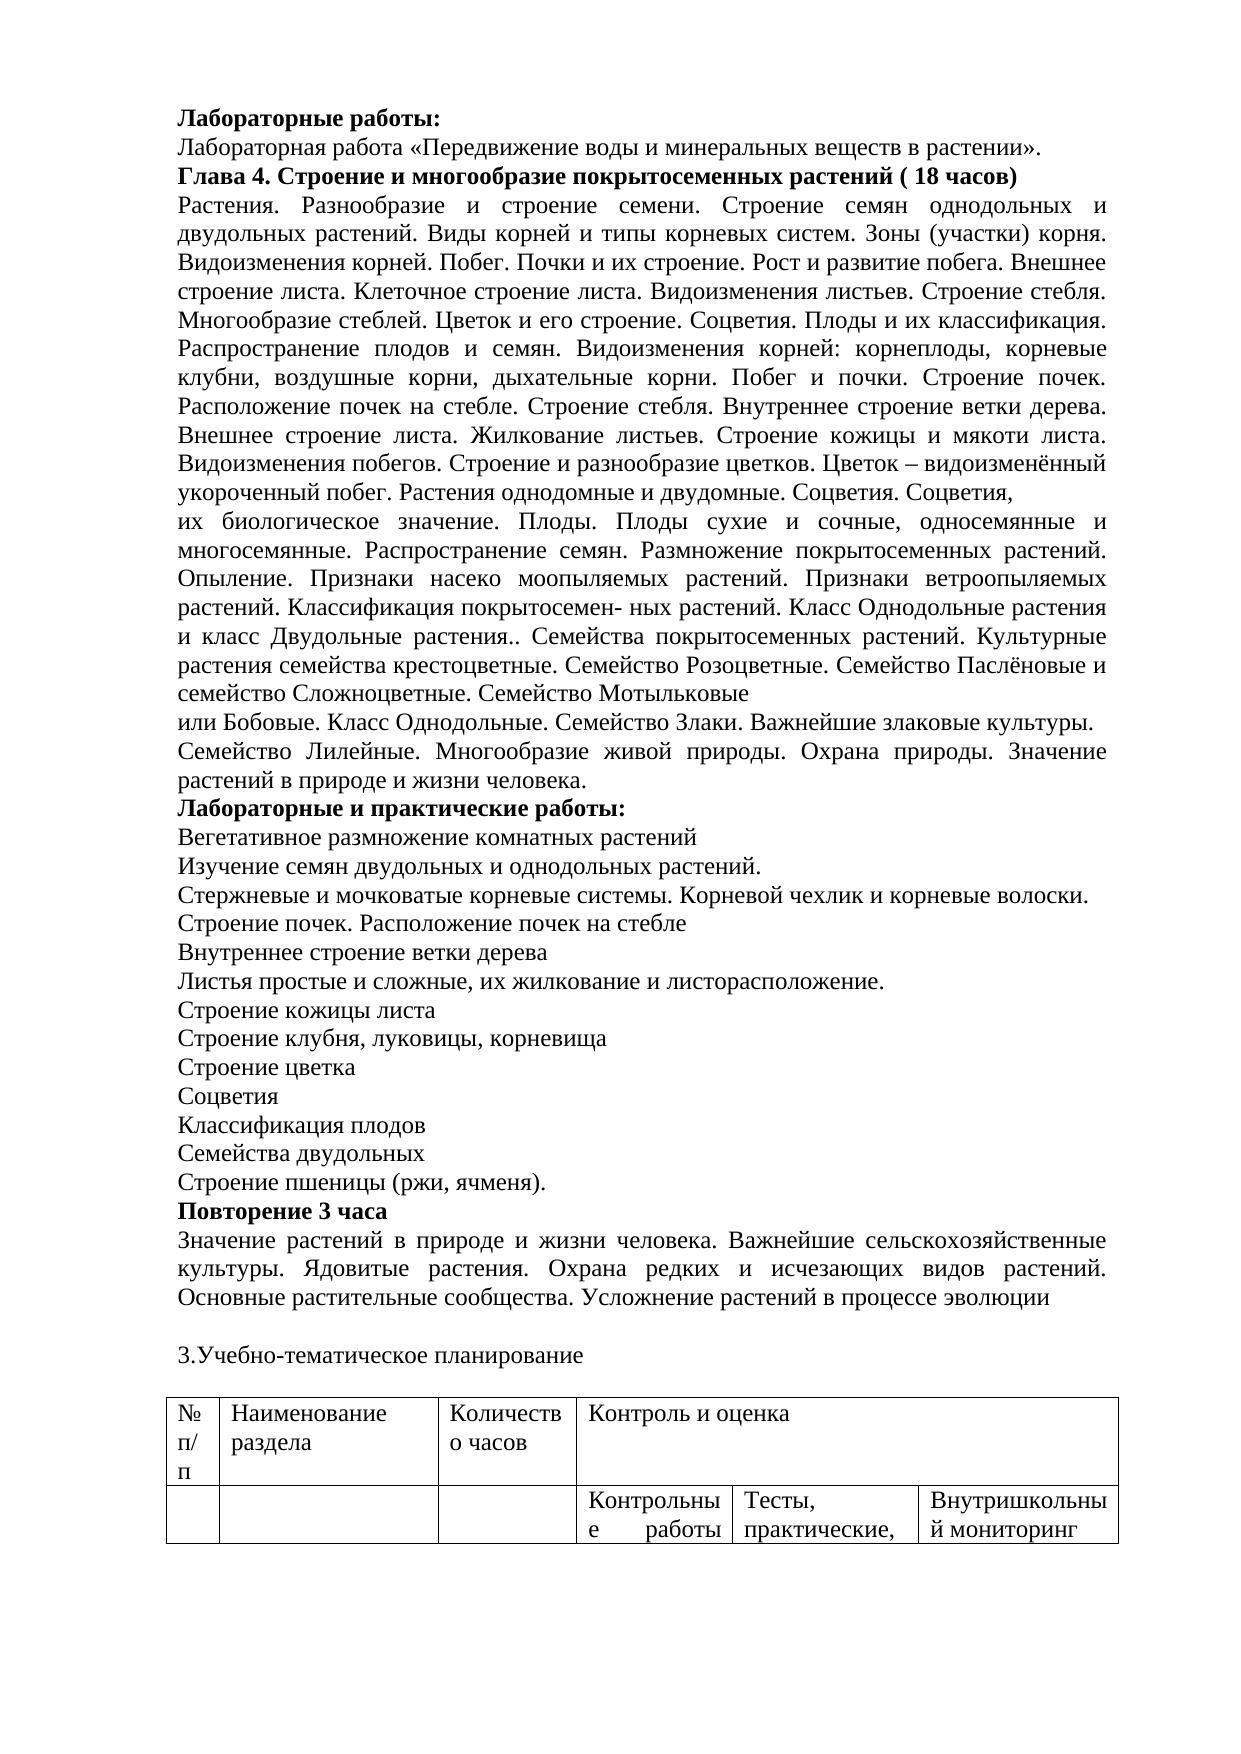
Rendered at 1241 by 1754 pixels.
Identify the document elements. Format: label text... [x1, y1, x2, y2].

text Глава 4. Строение и многообразие покрытосеменных растений ( 18 часов) [177, 161, 1107, 190]
text или Бобовые. Класс Однодольные. Семейство Злаки. Важнейшие злаковые культуры. [177, 707, 1107, 736]
text Строение цветка [177, 1052, 1107, 1081]
text Соцветия [177, 1081, 1107, 1110]
text Внутреннее строение ветки дерева [177, 937, 1107, 966]
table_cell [919, 1486, 1118, 1543]
text Семейства двудольных [177, 1138, 1107, 1167]
text Лабораторная работа «Передвижение воды и минеральных веществ в растении». [177, 132, 1107, 161]
text Растения. Разнообразие и строение семени. Строение семян однодольных и двудольных растений. Виды корней и типы корневых систем. Зоны (участки) корня. Видоизменения корней. Побег. Почки и их строение. Рост и развитие побега. Внешнее строение листа. Клеточное строение листа. Видоизменения листьев. Строение стебля. Многообразие стеблей. Цветок и его строение. Соцветия. Плоды и их классификация. Распространение плодов и семян. Видоизменения корней: корнеплоды, корневые клубни, воздушные корни, дыхательные корни. Побег и почки. Строение почек. Расположение почек на стебле. Строение стебля. Внутреннее строение ветки дерева. Внешнее строение листа. Жилкование листьев. Строение кожицы и мякоти листа. Видоизменения побегов. Строение и разнообразие цветков. Цветок – видоизменённый укороченный побег. Растения однодомные и двудомные. Соцветия. Соцветия, [177, 190, 1107, 506]
table_cell [439, 1486, 576, 1543]
table_cell [167, 1486, 219, 1543]
table_header Количество часов [439, 1398, 576, 1484]
text Стержневые и мочковатые корневые системы. Корневой чехлик и корневые волоски. [177, 880, 1107, 908]
table_cell [220, 1486, 438, 1543]
text их биологическое значение. Плоды. Плоды сухие и сочные, односемянные и многосемянные. Распространение семян. Размножение покрытосеменных растений. Опыление. Признаки насеко моопыляемых растений. Признаки ветроопыляемых растений. Классификация покрытосемен- ных растений. Класс Однодольные растения и класс Двудольные растения.. Семейства покрытосеменных растений. Культурные растения семейства крестоцветные. Семейство Розоцветные. Семейство Паслёновые и семейство Сложноцветные. Семейство Мотыльковые [177, 506, 1107, 707]
text Классификация плодов [177, 1110, 1107, 1138]
table_header Контроль и оценка [577, 1398, 1118, 1484]
text Изучение семян двудольных и однодольных растений. [177, 851, 1107, 880]
table_header № п/п [167, 1398, 219, 1484]
text Листья простые и сложные, их жилкование и листорасположение. [177, 966, 1107, 995]
text Вегетативное размножение комнатных растений [177, 822, 1107, 851]
text Значение растений в природе и жизни человека. Важнейшие сельскохозяйственные культуры. Ядовитые растения. Охрана редких и исчезающих видов растений. Основные растительные сообщества. Усложнение растений в процессе эволюции [177, 1225, 1107, 1311]
table_header Наименование раздела [220, 1398, 438, 1484]
text 3.Учебно-тематическое планирование [177, 1340, 1107, 1368]
text Строение почек. Расположение почек на стебле [177, 908, 1107, 937]
text Лабораторные работы: [177, 103, 1107, 132]
text Семейство Лилейные. Многообразие живой природы. Охрана природы. Значение растений в природе и жизни человека. [177, 736, 1107, 793]
text Строение кожицы листа [177, 995, 1107, 1023]
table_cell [733, 1486, 918, 1543]
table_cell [577, 1486, 732, 1543]
text Повторение 3 часа [177, 1196, 1107, 1225]
text Строение пшеницы (ржи, ячменя). [177, 1167, 1107, 1196]
text Лабораторные и практические работы: [177, 793, 1107, 822]
text Строение клубня, луковицы, корневища [177, 1023, 1107, 1052]
